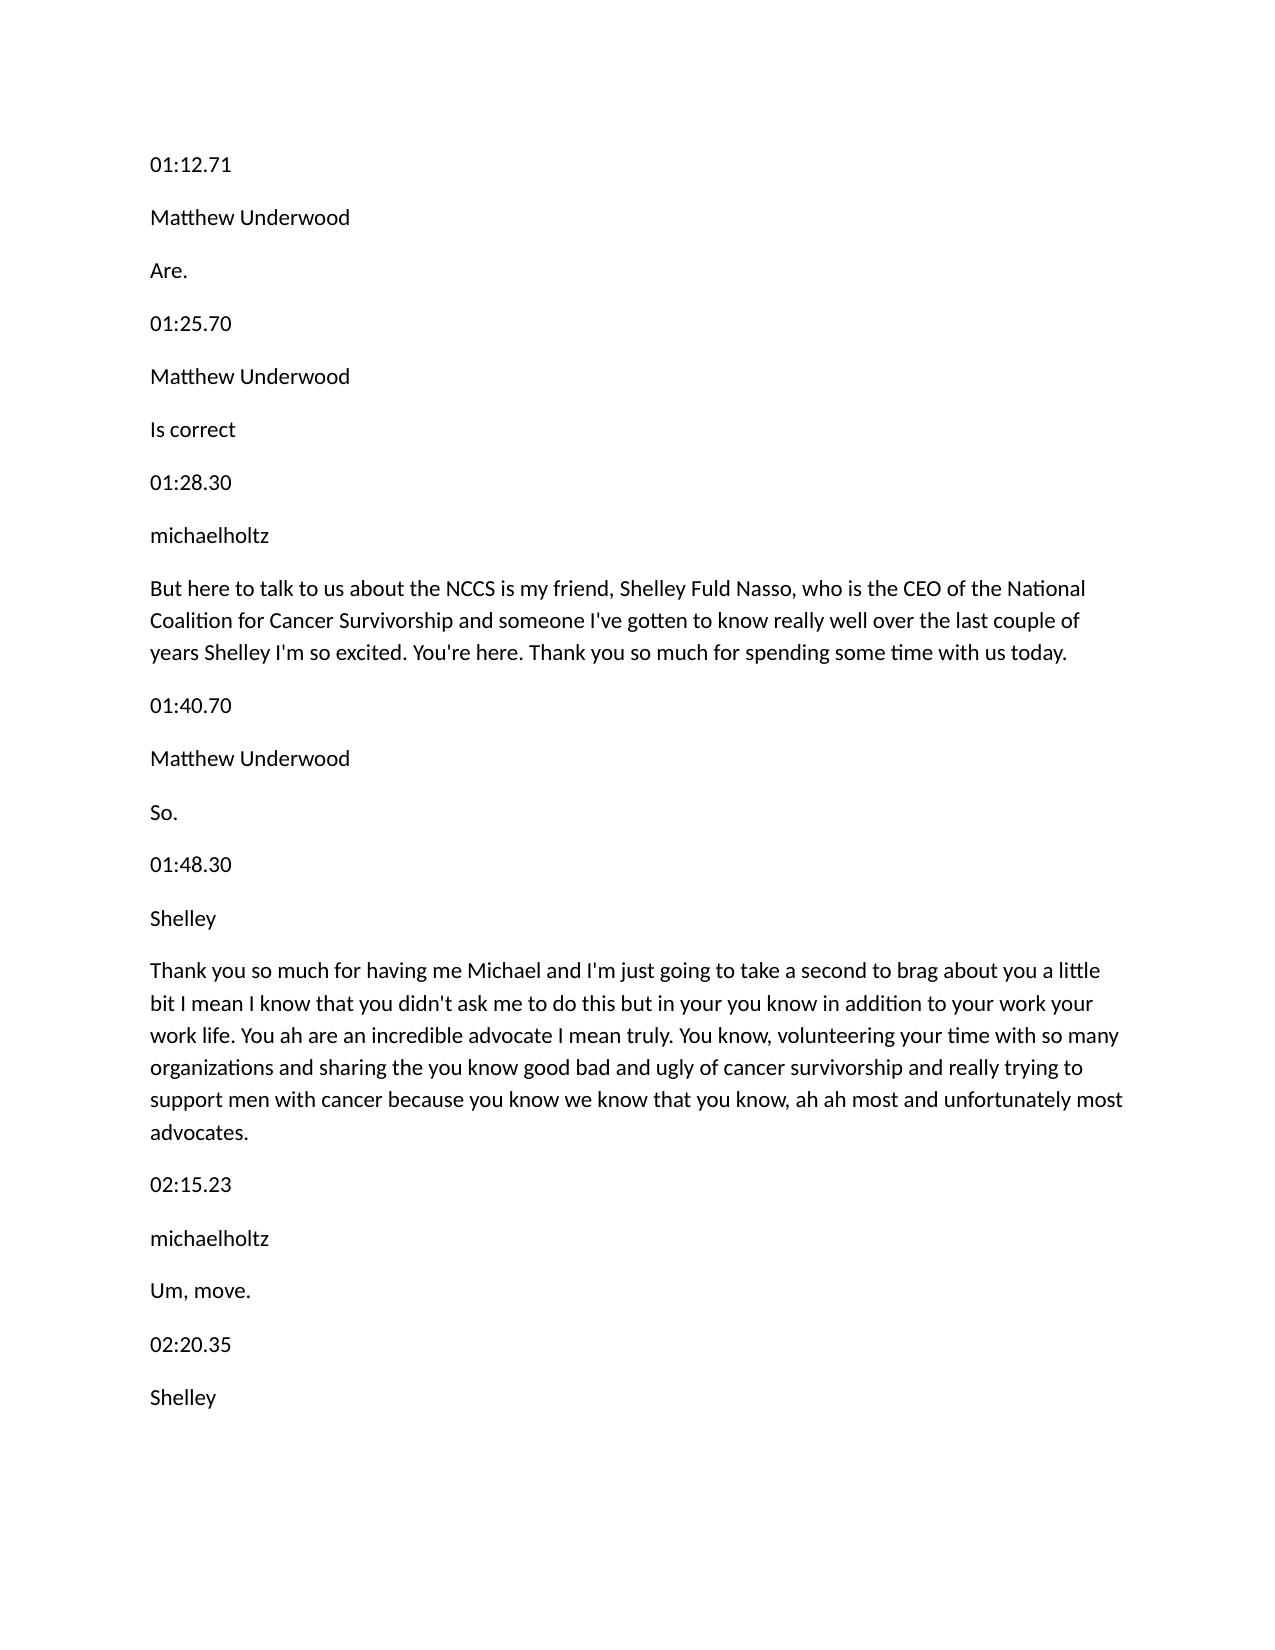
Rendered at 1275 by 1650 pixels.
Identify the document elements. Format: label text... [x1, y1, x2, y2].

text michaelholtz [150, 1224, 1125, 1252]
text Matthew Underwood [150, 362, 1125, 390]
text michaelholtz [150, 521, 1125, 549]
text But here to talk to us about the NCCS is my friend, Shelley Fuld Nasso, who is the CEO of the National Coalition for Cancer Survivorship and someone I've gotten to know really well over the last couple of years Shelley I'm so excited. You're here. Thank you so much for spending some time with us today. [150, 574, 1125, 667]
text 02:15.23 [150, 1171, 1125, 1199]
text Are. [150, 256, 1125, 284]
text So. [150, 798, 1125, 826]
text 02:20.35 [150, 1330, 1125, 1358]
text Shelley [150, 1383, 1125, 1411]
text 01:12.71 [150, 150, 1125, 178]
text Is correct [150, 415, 1125, 443]
text Matthew Underwood [150, 744, 1125, 773]
text 01:25.70 [150, 309, 1125, 337]
text Um, move. [150, 1277, 1125, 1305]
text 01:28.30 [150, 468, 1125, 496]
text 01:40.70 [150, 692, 1125, 719]
text 01:48.30 [150, 851, 1125, 879]
text Thank you so much for having me Michael and I'm just going to take a second to brag about you a little bit I mean I know that you didn't ask me to do this but in your you know in addition to your work your work life. You ah are an incredible advocate I mean truly. You know, volunteering your time with so many organizations and sharing the you know good bad and ugly of cancer survivorship and really trying to support men with cancer because you know we know that you know, ah ah most and unfortunately most advocates. [150, 957, 1125, 1146]
text Matthew Underwood [150, 203, 1125, 231]
text Shelley [150, 904, 1125, 932]
